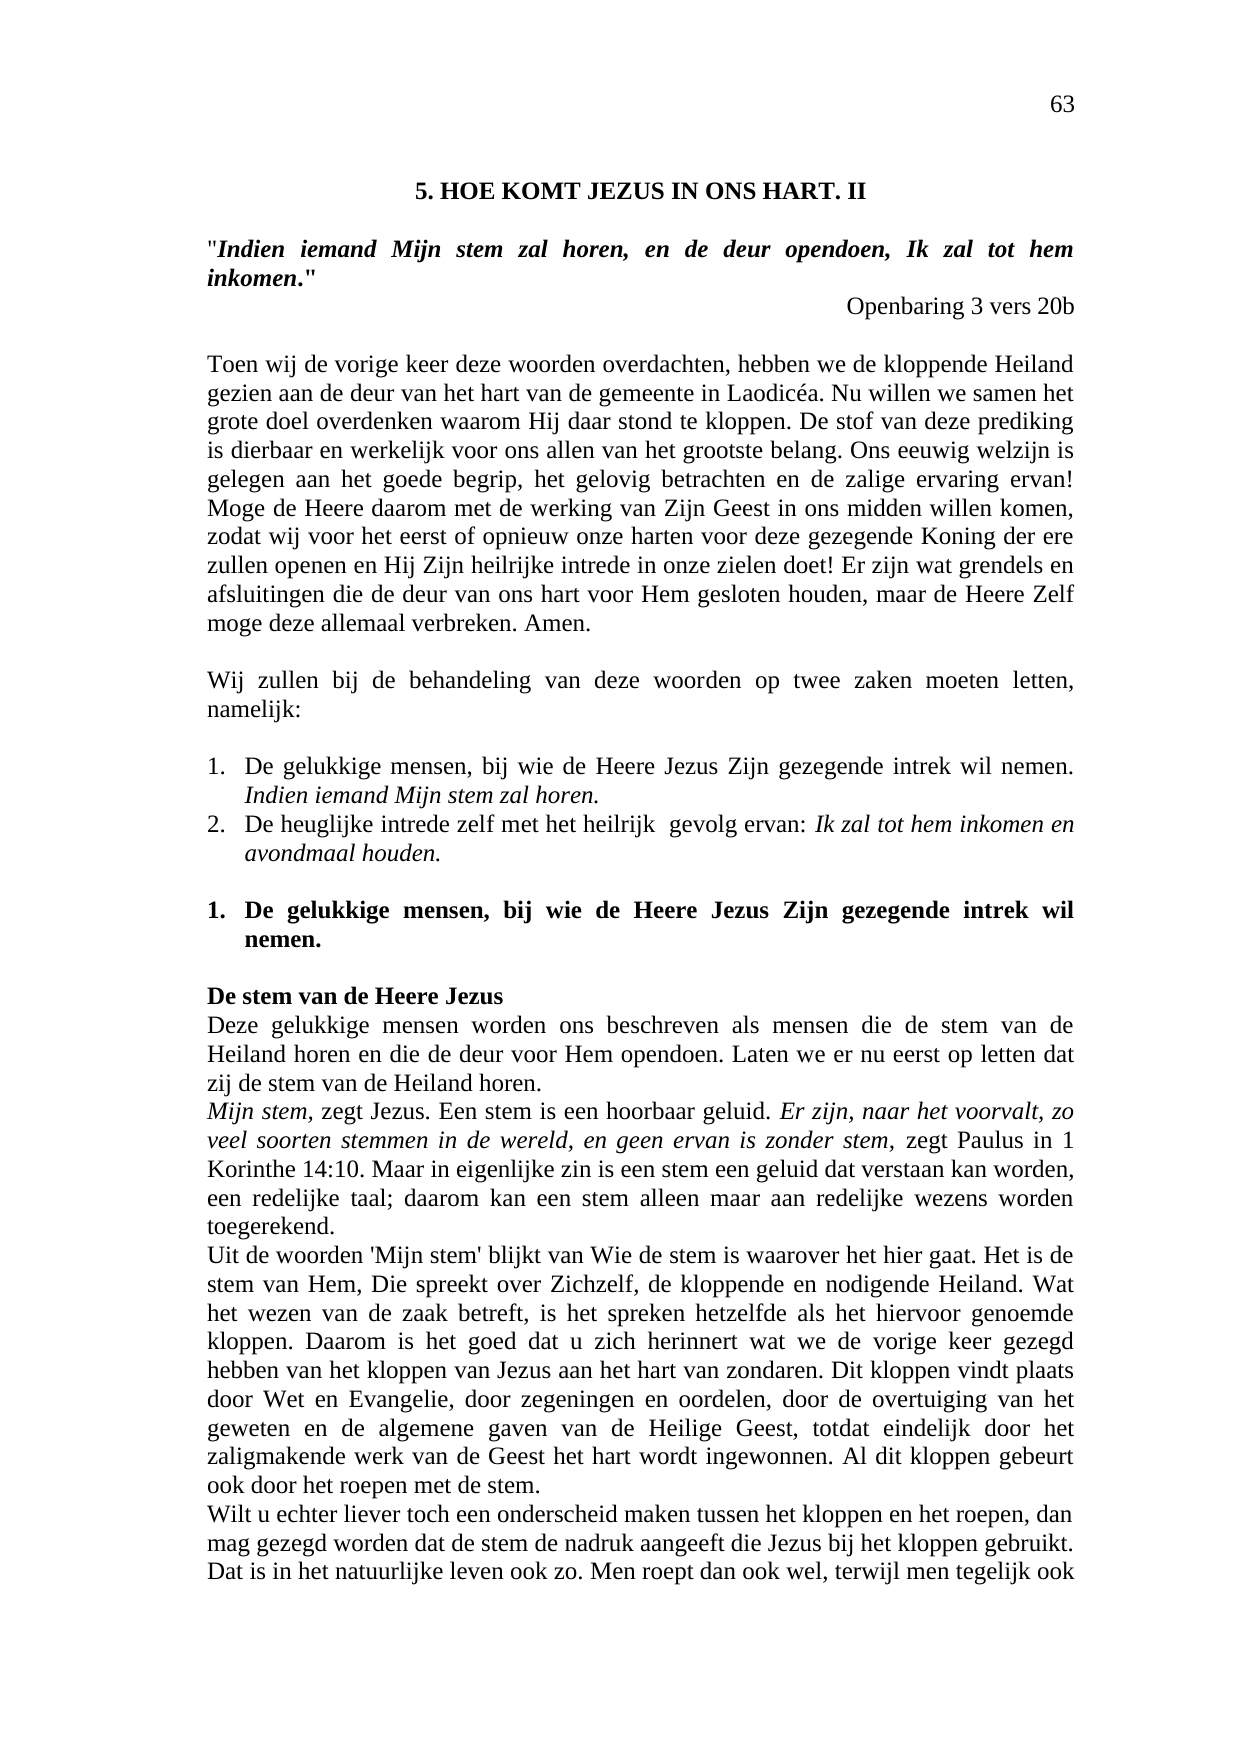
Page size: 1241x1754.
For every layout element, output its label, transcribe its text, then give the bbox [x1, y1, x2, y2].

text Mijn stem, zegt Jezus. Een stem is een hoorbaar geluid. Er zijn, naar het voorvalt, zo veel soorten stemmen in de wereld, en geen ervan is zonder stem, zegt Paulus in 1 Korinthe 14:10. Maar in eigenlijke zin is een stem een geluid dat verstaan kan worden, een redelijke taal; daarom kan een stem alleen maar aan redelijke wezens worden toegerekend. [207, 1096, 1075, 1240]
text 5. HOE KOMT JEZUS IN ONS HART. II [207, 176, 1075, 205]
text De stem van de Heere Jezus [207, 981, 1075, 1010]
list De gelukkige mensen, bij wie de Heere Jezus Zijn gezegende intrek wil nemen. Indien iemand Mijn stem zal horen. [207, 751, 1075, 809]
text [207, 1528, 1075, 1585]
text Wilt u echter liever toch een onderscheid maken tussen het kloppen en het roepen, dan [207, 1499, 1075, 1528]
text Openbaring 3 vers 20b [207, 291, 1075, 320]
text Wij zullen bij de behandeling van deze woorden op twee zaken moeten letten, namelijk: [207, 665, 1075, 723]
text Uit de woorden 'Mijn stem' blijkt van Wie de stem is waarover het hier gaat. Het is de stem van Hem, Die spreekt over Zichzelf, de kloppende en nodigende Heiland. Wat het wezen van de zaak betreft, is het spreken hetzelfde als het hiervoor genoemde kloppen. Daarom is het goed dat u zich herinnert wat we de vorige keer gezegd hebben van het kloppen van Jezus aan het hart van zondaren. Dit kloppen vindt plaats door Wet en Evangelie, door zegeningen en oordelen, door de overtuiging van het geweten en de algemene gaven van de Heilige Geest, totdat eindelijk door het zaligmakende werk van de Geest het hart wordt ingewonnen. Al dit kloppen gebeurt ook door het roepen met de stem. [207, 1240, 1075, 1499]
text "Indien iemand Mijn stem zal horen, en de deur opendoen, Ik zal tot hem inkomen." [207, 234, 1075, 291]
list De gelukkige mensen, bij wie de Heere Jezus Zijn gezegende intrek wil nemen. [207, 895, 1075, 953]
text Toen wij de vorige keer deze woorden overdachten, hebben we de kloppende Heiland gezien aan de deur van het hart van de gemeente in Laodicéa. Nu willen we samen het grote doel overdenken waarom Hij daar stond te kloppen. De stof van deze prediking is dierbaar en werkelijk voor ons allen van het grootste belang. Ons eeuwig welzijn is gelegen aan het goede begrip, het gelovig betrachten en de zalige ervaring ervan! Moge de Heere daarom met de werking van Zijn Geest in ons midden willen komen, zodat wij voor het eerst of opnieuw onze harten voor deze gezegende Koning der ere zullen openen en Hij Zijn heilrijke intrede in onze zielen doet! Er zijn wat grendels en afsluitingen die de deur van ons hart voor Hem gesloten houden, maar de Heere Zelf moge deze allemaal verbreken. Amen. [207, 349, 1075, 636]
text Deze gelukkige mensen worden ons beschreven als mensen die de stem van de Heiland horen en die de deur voor Hem opendoen. Laten we er nu eerst op letten dat zij de stem van de Heiland horen. [207, 1010, 1075, 1096]
list De heuglijke intrede zelf met het heilrijk gevolg ervan: Ik zal tot hem inkomen en avondmaal houden. [207, 809, 1075, 866]
